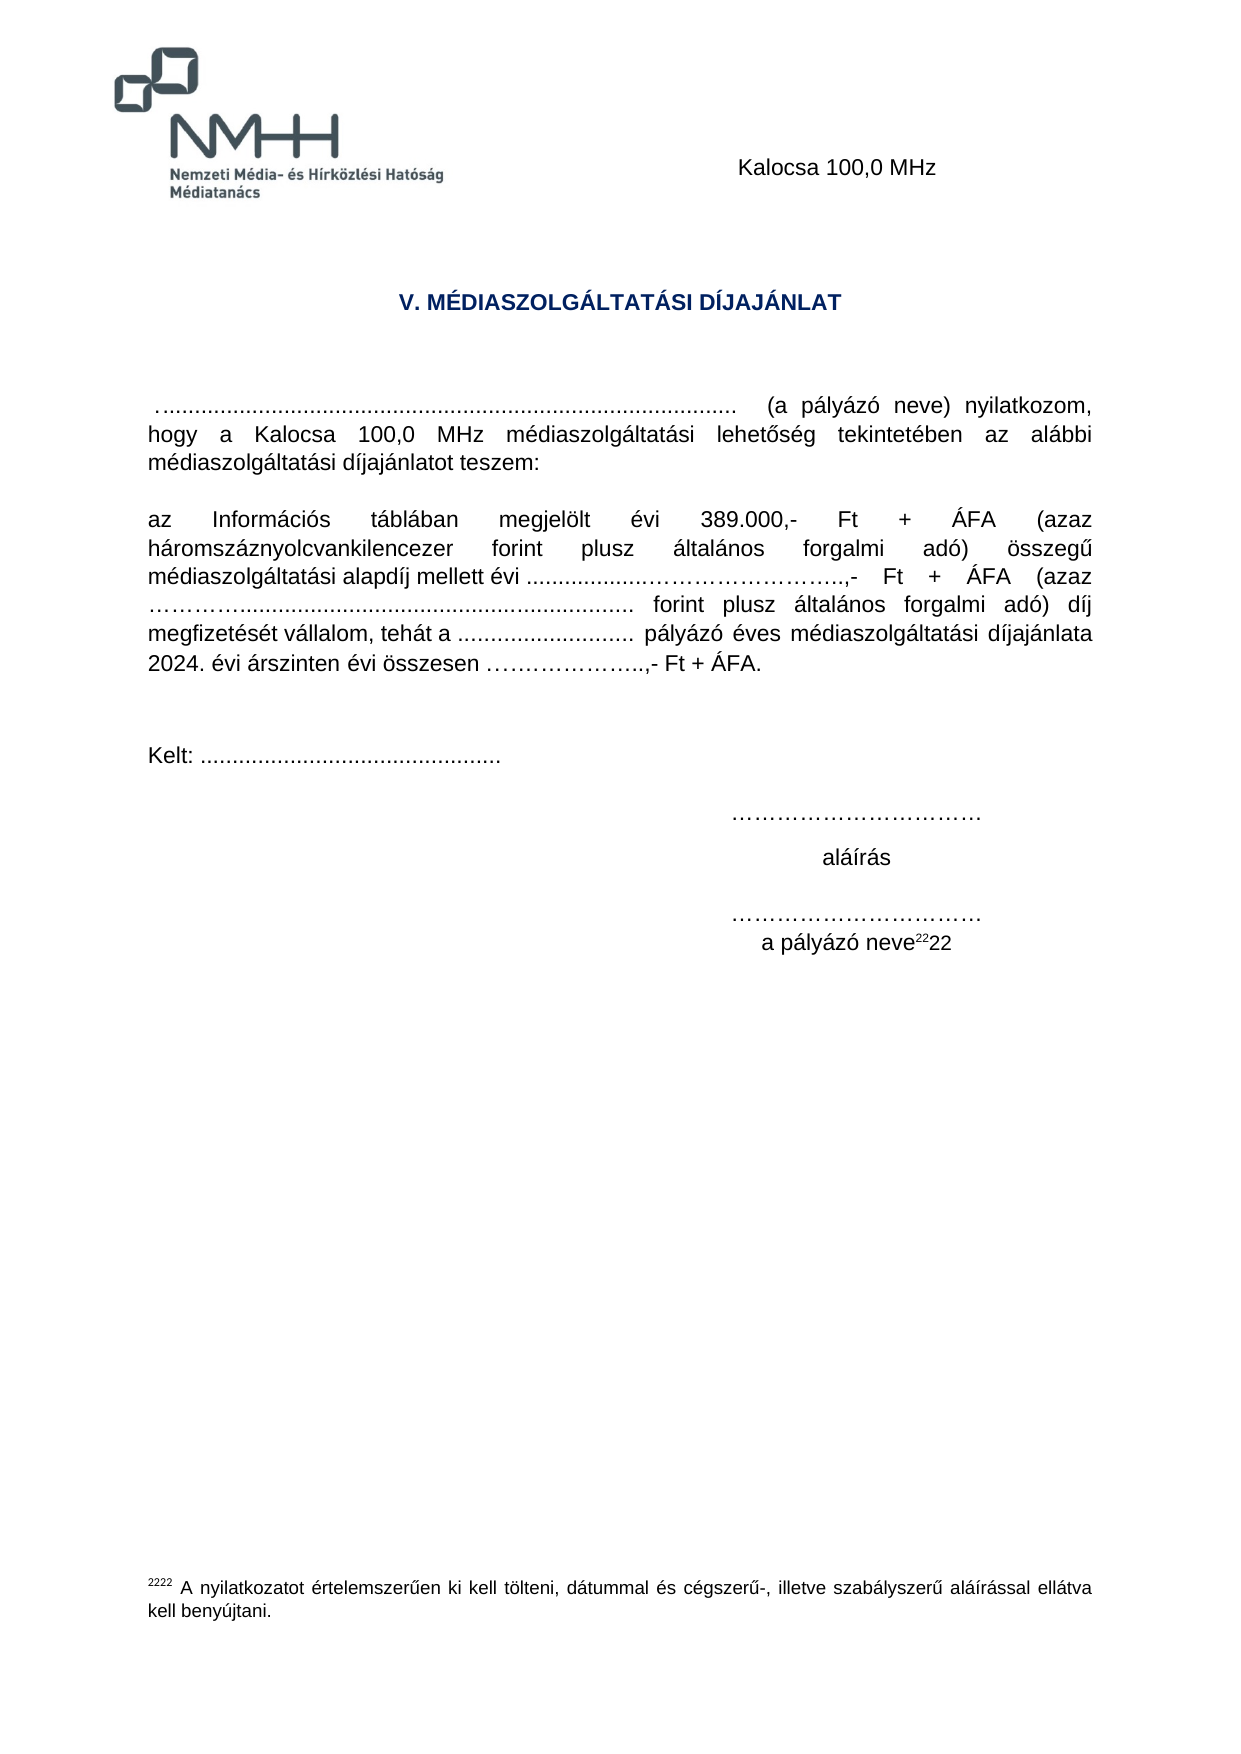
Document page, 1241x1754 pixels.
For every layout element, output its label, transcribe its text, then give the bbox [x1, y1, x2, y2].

text a pályázó neve22 [148, 929, 1092, 955]
text …………………………… [148, 900, 1092, 927]
text aláírás [148, 843, 1092, 870]
text Kelt: [148, 742, 1092, 768]
text az Információs táblában megjelölt évi 389.000,- Ft + ÁFA (azaz háromszáznyolcvankilencezer forint plusz általános forgalmi adó) összegű médiaszolgáltatási alapdíj mellett évi ..……………………..,- Ft + ÁFA (azaz ………….. forint plusz általános forgalmi adó) díj megfizetését vállalom, tehát a pályázó éves médiaszolgáltatási díjajánlata 2024. évi árszinten évi összesen ……………..,- Ft + ÁFA. [148, 506, 1092, 677]
picture [103, 37, 466, 212]
text (a pályázó neve) nyilatkozom, hogy a Kalocsa 100,0 MHz médiaszolgáltatási lehetőség tekintetében az alábbi médiaszolgáltatási díjajánlatot teszem: [148, 392, 1092, 476]
text V. MÉDIASZOLGÁLTATÁSI DÍJAJÁNLAT [148, 289, 1092, 316]
text …………………………… [148, 798, 1092, 825]
